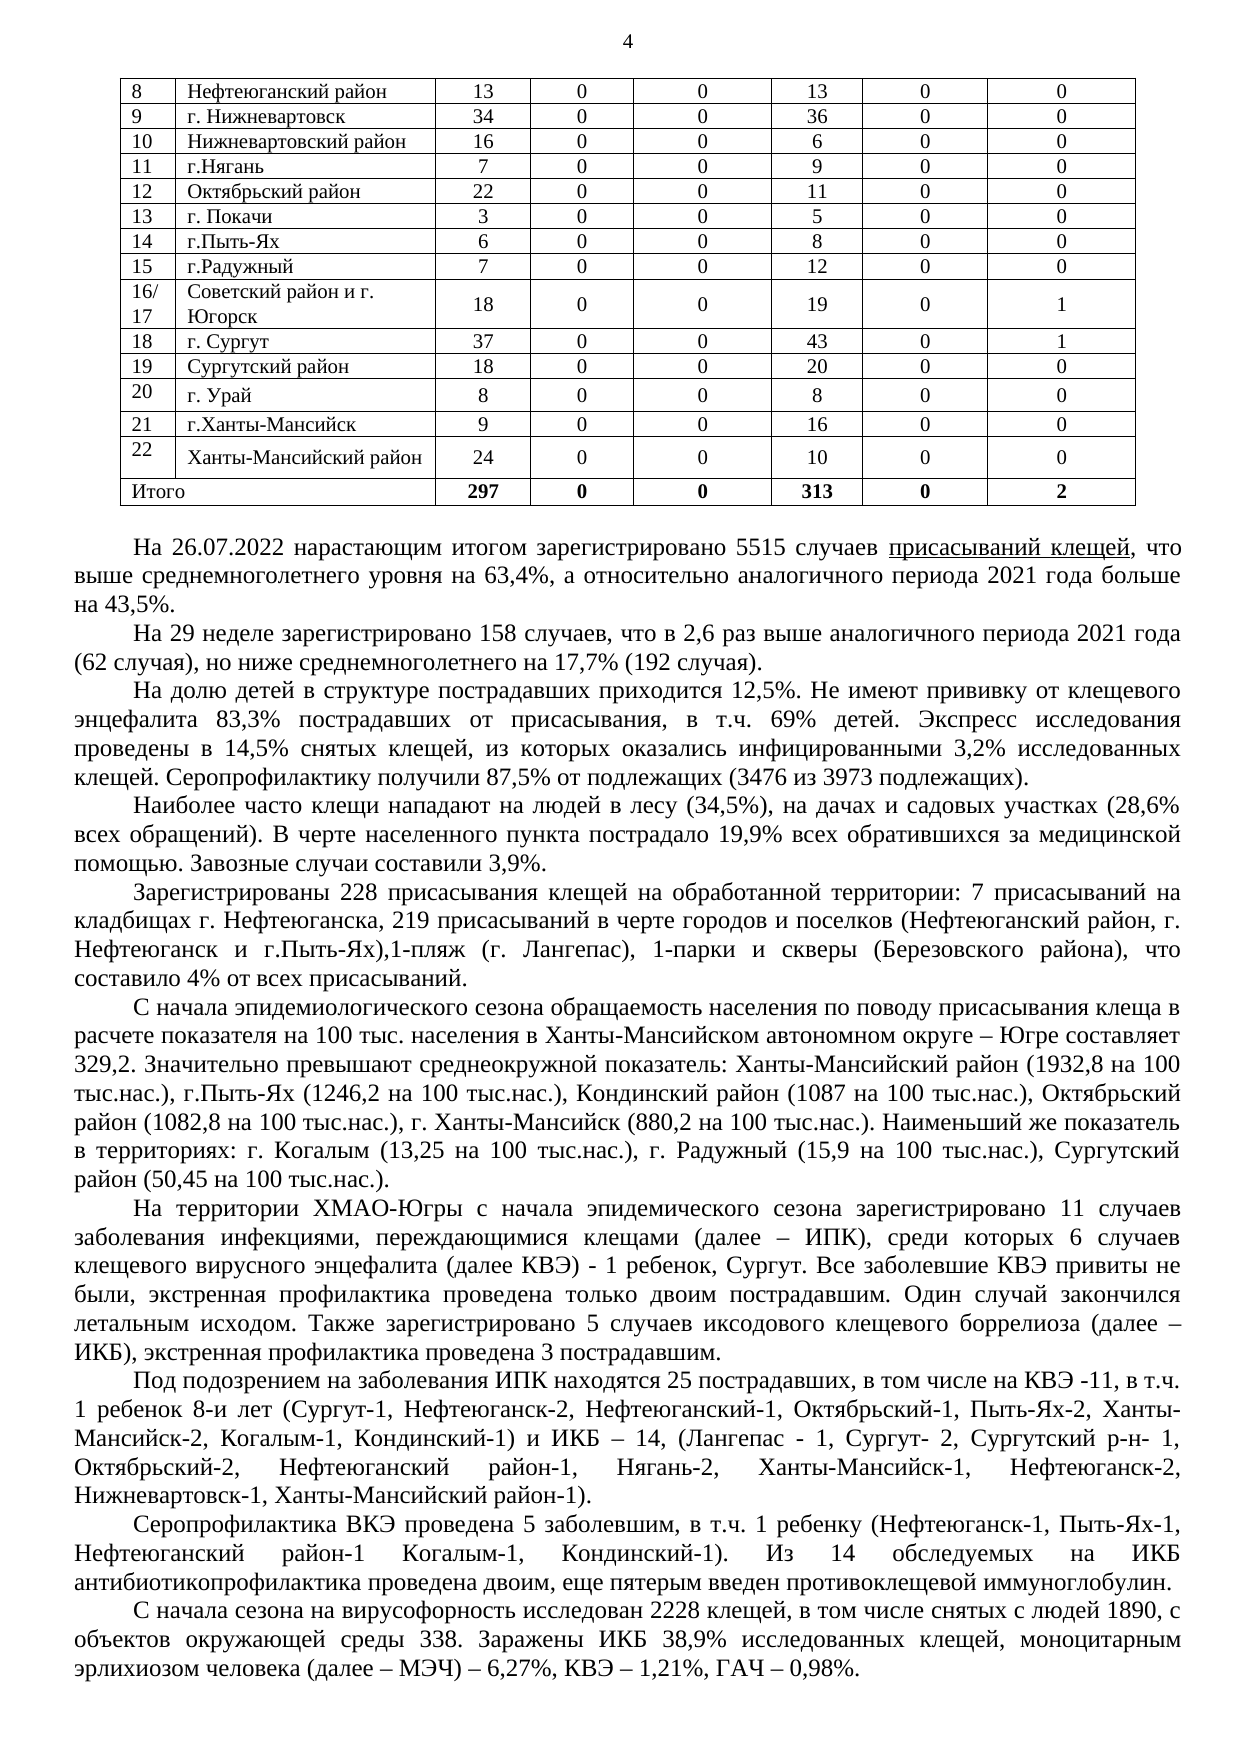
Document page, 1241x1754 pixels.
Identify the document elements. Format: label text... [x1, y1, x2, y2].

table_cell 0 [634, 104, 771, 128]
table_cell 0 [863, 437, 987, 478]
table_cell 0 [988, 154, 1135, 178]
text С начала эпидемиологического сезона обращаемость населения по поводу присасывания клеща в расчете показателя на 100 тыс. населения в Ханты-Мансийском автономном округе – Югре составляет 329,2. Значительно превышают среднеокружной показатель: Ханты-Мансийский район (1932,8 на 100 тыс.нас.), г.Пыть-Ях (1246,2 на 100 тыс.нас.), Кондинский район (1087 на 100 тыс.нас.), Октябрьский район (1082,8 на 100 тыс.нас.), г. Ханты-Мансийск (880,2 на 100 тыс.нас.). Наименьший же показатель в территориях: г. Когалым (13,25 на 100 тыс.нас.), г. Радужный (15,9 на 100 тыс.нас.), Сургутский район (50,45 на 100 тыс.нас.). [74, 992, 1182, 1193]
table_cell 0 [988, 179, 1135, 203]
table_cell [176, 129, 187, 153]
table_cell 0 [634, 254, 771, 278]
table_cell 0 [531, 437, 633, 478]
table_cell 22 [121, 437, 175, 478]
table_cell 297 [436, 479, 530, 504]
table_cell 8 [772, 229, 862, 253]
table_cell Ханты-Мансийский район [176, 437, 435, 478]
text На долю детей в структуре пострадавших приходится 12,5%. Не имеют прививку от клещевого энцефалита 83,3% пострадавших от присасывания, в т.ч. 69% детей. Экспресс исследования проведены в 14,5% снятых клещей, из которых оказались инфицированными 3,2% исследованных клещей. Серопрофилактику получили 87,5% от подлежащих (3476 из 3973 подлежащих). [74, 676, 1182, 791]
table_cell 13 [436, 79, 530, 103]
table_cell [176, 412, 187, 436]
table_cell 0 [634, 79, 771, 103]
table_cell 0 [531, 179, 633, 203]
table_cell 8 [436, 379, 530, 411]
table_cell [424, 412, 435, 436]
table_cell 10 [772, 437, 862, 478]
table_cell 0 [634, 229, 771, 253]
table_cell 16 [772, 412, 862, 436]
table_cell 0 [634, 354, 771, 378]
table_cell 13 [772, 79, 862, 103]
table_cell 0 [863, 329, 987, 353]
table_cell 0 [531, 154, 633, 178]
table_cell 0 [634, 329, 771, 353]
table_cell 0 [531, 479, 633, 504]
table_cell 0 [531, 204, 633, 228]
table_cell 18 [436, 280, 530, 328]
table_cell 0 [988, 254, 1135, 278]
table_cell 0 [531, 129, 633, 153]
table_cell 0 [988, 229, 1135, 253]
text С начала сезона на вирусофорность исследован 2228 клещей, в том числе снятых с людей 1890, с объектов окружающей среды 338. Заражены ИКБ 38,9% исследованных клещей, моноцитарным эрлихиозом человека (далее – МЭЧ) – 6,27%, КВЭ – 1,21%, ГАЧ – 0,98%. [74, 1596, 1182, 1682]
table_cell 0 [531, 354, 633, 378]
text На 29 неделе зарегистрировано 158 случаев, что в 2,6 раз выше аналогичного периода 2021 года (62 случая), но ниже среднемноголетнего на 17,7% (192 случая). [74, 618, 1182, 676]
table_cell 6 [772, 129, 862, 153]
table_cell 34 [436, 104, 530, 128]
table_cell 0 [863, 354, 987, 378]
table_cell 0 [863, 479, 987, 504]
table_cell 43 [772, 329, 862, 353]
table_cell 20 [121, 379, 175, 411]
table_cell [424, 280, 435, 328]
table_cell 0 [863, 129, 987, 153]
table_cell 0 [863, 412, 987, 436]
table_cell 0 [531, 104, 633, 128]
table_cell 0 [863, 379, 987, 411]
table_cell 0 [634, 154, 771, 178]
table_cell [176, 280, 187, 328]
table_cell 0 [988, 204, 1135, 228]
table_cell 9 [436, 412, 530, 436]
text Под подозрением на заболевания ИПК находятся 25 пострадавших, в том числе на КВЭ -11, в т.ч. 1 ребенок 8-и лет (Сургут-1, Нефтеюганск-2, Нефтеюганский-1, Октябрьский-1, Пыть-Ях-2, Ханты-Мансийск-2, Когалым-1, Кондинский-1) и ИКБ – 14, (Лангепас - 1, Сургут- 2, Сургутский р-н- 1, Октябрьский-2, Нефтеюганский район-1, Нягань-2, Ханты-Мансийск-1, Нефтеюганск-2, Нижневартовск-1, Ханты-Мансийский район-1). [74, 1366, 1182, 1509]
table_cell 0 [988, 437, 1135, 478]
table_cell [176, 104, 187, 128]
table_cell 0 [531, 229, 633, 253]
table_cell 20 [772, 354, 862, 378]
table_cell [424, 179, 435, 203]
table_cell 3 [436, 204, 530, 228]
table_cell г. Урай [176, 379, 435, 411]
table_cell 0 [988, 129, 1135, 153]
table_cell 16 [436, 129, 530, 153]
table_cell 0 [634, 437, 771, 478]
table_cell 7 [436, 254, 530, 278]
table_cell 0 [634, 479, 771, 504]
table_cell 0 [634, 129, 771, 153]
table_cell 0 [988, 379, 1135, 411]
table_cell 0 [863, 229, 987, 253]
table_cell 0 [634, 412, 771, 436]
table_cell 8 [772, 379, 862, 411]
table_cell 0 [531, 412, 633, 436]
table_cell 313 [772, 479, 862, 504]
table_cell 1 [988, 329, 1135, 353]
table_cell 0 [634, 379, 771, 411]
table_cell 0 [863, 154, 987, 178]
table_cell 0 [531, 254, 633, 278]
table_cell 0 [531, 280, 633, 328]
table_cell 7 [436, 154, 530, 178]
text На территории ХМАО-Югры с начала эпидемического сезона зарегистрировано 11 случаев заболевания инфекциями, переждающимися клещами (далее – ИПК), среди которых 6 случаев клещевого вирусного энцефалита (далее КВЭ) - 1 ребенок, Сургут. Все заболевшие КВЭ привиты не были, экстренная профилактика проведена только двоим пострадавшим. Один случай закончился летальным исходом. Также зарегистрировано 5 случаев иксодового клещевого боррелиоза (далее – ИКБ), экстренная профилактика проведена 3 пострадавшим. [74, 1193, 1182, 1366]
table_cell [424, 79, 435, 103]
table_cell 2 [988, 479, 1135, 504]
table_cell 0 [863, 179, 987, 203]
table_cell 0 [634, 280, 771, 328]
table_cell Итого [121, 479, 435, 504]
table_cell 19 [772, 280, 862, 328]
table_cell 1 [988, 280, 1135, 328]
table_cell 0 [988, 79, 1135, 103]
table_cell 0 [863, 79, 987, 103]
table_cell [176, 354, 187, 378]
table_cell 0 [863, 204, 987, 228]
table_cell 0 [988, 354, 1135, 378]
table_cell 5 [772, 204, 862, 228]
text Зарегистрированы 228 присасывания клещей на обработанной территории: 7 присасываний на кладбищах г. Нефтеюганска, 219 присасываний в черте городов и поселков (Нефтеюганский район, г. Нефтеюганск и г.Пыть-Ях),1-пляж (г. Лангепас), 1-парки и скверы (Березовского района), что составило 4% от всех присасываний. [74, 877, 1182, 992]
table_cell 12 [772, 254, 862, 278]
table_cell 0 [863, 254, 987, 278]
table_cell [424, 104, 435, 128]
table_cell 11 [772, 179, 862, 203]
text Наиболее часто клещи нападают на людей в лесу (34,5%), на дачах и садовых участках (28,6% всех обращений). В черте населенного пункта пострадало 19,9% всех обратившихся за медицинской помощью. Завозные случаи составили 3,9%. [74, 791, 1182, 877]
table_cell 37 [436, 329, 530, 353]
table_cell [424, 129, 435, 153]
table_cell 0 [531, 379, 633, 411]
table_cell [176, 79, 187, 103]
table_cell 0 [988, 104, 1135, 128]
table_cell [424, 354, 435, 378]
table_cell 0 [531, 79, 633, 103]
table_cell 6 [436, 229, 530, 253]
table_cell 22 [436, 179, 530, 203]
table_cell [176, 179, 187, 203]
table_cell 0 [531, 329, 633, 353]
table_cell 0 [634, 179, 771, 203]
table_cell 0 [634, 204, 771, 228]
table_cell 0 [863, 280, 987, 328]
table_cell 9 [772, 154, 862, 178]
table_cell 18 [436, 354, 530, 378]
text На 26.07.2022 нарастающим итогом зарегистрировано 5515 случаев присасываний клещей, что выше среднемноголетнего уровня на 63,4%, а относительно аналогичного периода 2021 года больше на 43,5%. [74, 532, 1182, 618]
table_cell 24 [436, 437, 530, 478]
text Серопрофилактика ВКЭ проведена 5 заболевшим, в т.ч. 1 ребенку (Нефтеюганск-1, Пыть-Ях-1, Нефтеюганский район-1 Когалым-1, Кондинский-1). Из 14 обследуемых на ИКБ антибиотикопрофилактика проведена двоим, еще пятерым введен противоклещевой иммуноглобулин. [74, 1509, 1182, 1596]
table_cell 0 [988, 412, 1135, 436]
table_cell 0 [863, 104, 987, 128]
table_cell 36 [772, 104, 862, 128]
